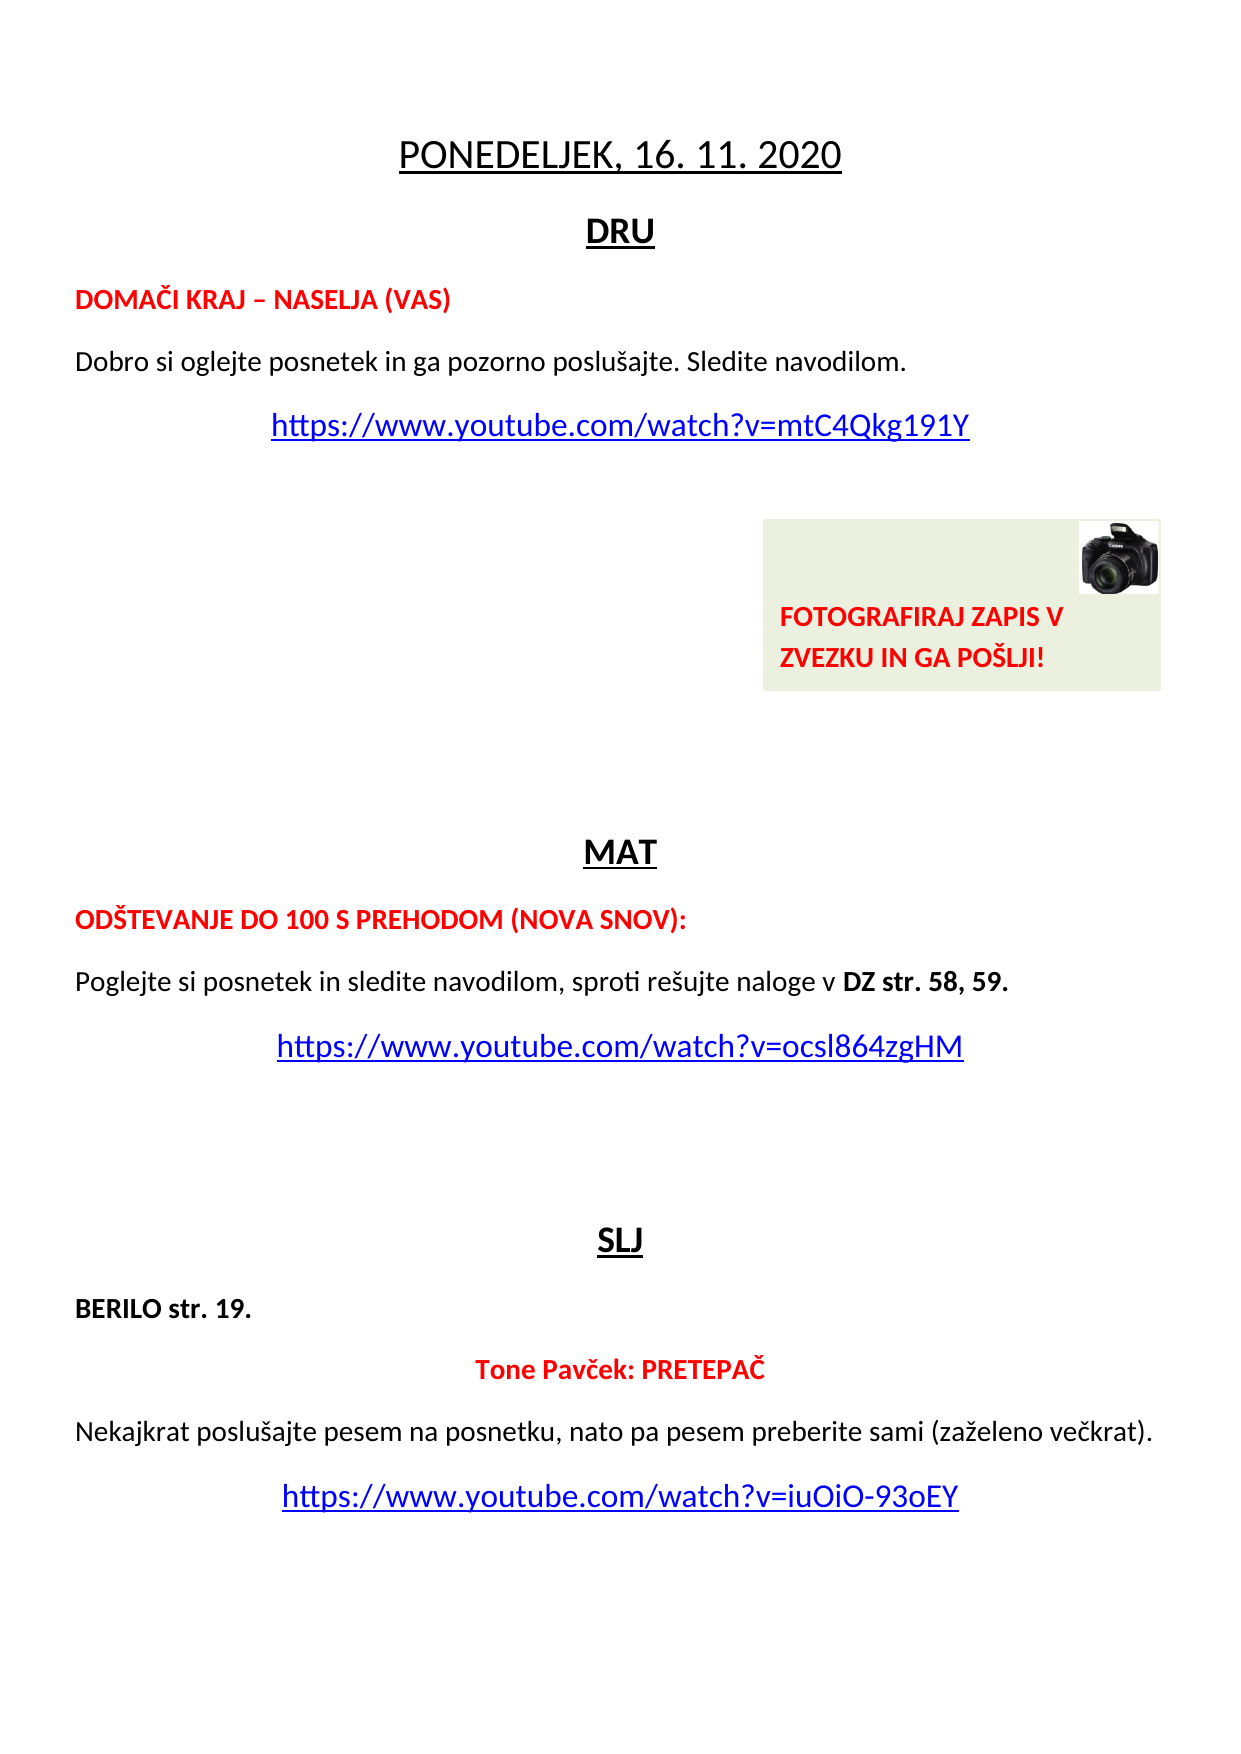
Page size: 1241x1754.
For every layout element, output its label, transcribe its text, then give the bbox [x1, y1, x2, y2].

text DRU [75, 207, 1165, 253]
text Nekajkrat poslušajte pesem na posnetku, nato pa pesem preberite sami (zaželeno večkrat). [75, 1413, 1165, 1449]
text PONEDELJEK, 16. 11. 2020 [75, 128, 1165, 179]
text https://www.youtube.com/watch?v=ocsl864zgHM [75, 1025, 1165, 1066]
text https://www.youtube.com/watch?v=mtC4Qkg191Y [75, 404, 1165, 445]
text DOMAČI KRAJ – NASELJA (VAS) [75, 281, 1165, 316]
text Tone Pavček: PRETEPAČ [75, 1351, 1165, 1387]
text ODŠTEVANJE DO 100 S PREHODOM (NOVA SNOV): [75, 901, 1165, 937]
text BERILO str. 19. [75, 1290, 1165, 1325]
text Dobro si oglejte posnetek in ga pozorno poslušajte. Sledite navodilom. [75, 343, 1165, 378]
text Poglejte si posnetek in sledite navodilom, sproti rešujte naloge v DZ str. 58, 59. [75, 963, 1165, 999]
picture [1079, 521, 1159, 594]
text MAT [75, 828, 1165, 874]
text SLJ [75, 1216, 1165, 1262]
text https://www.youtube.com/watch?v=iuOiO-93oEY [75, 1475, 1165, 1516]
